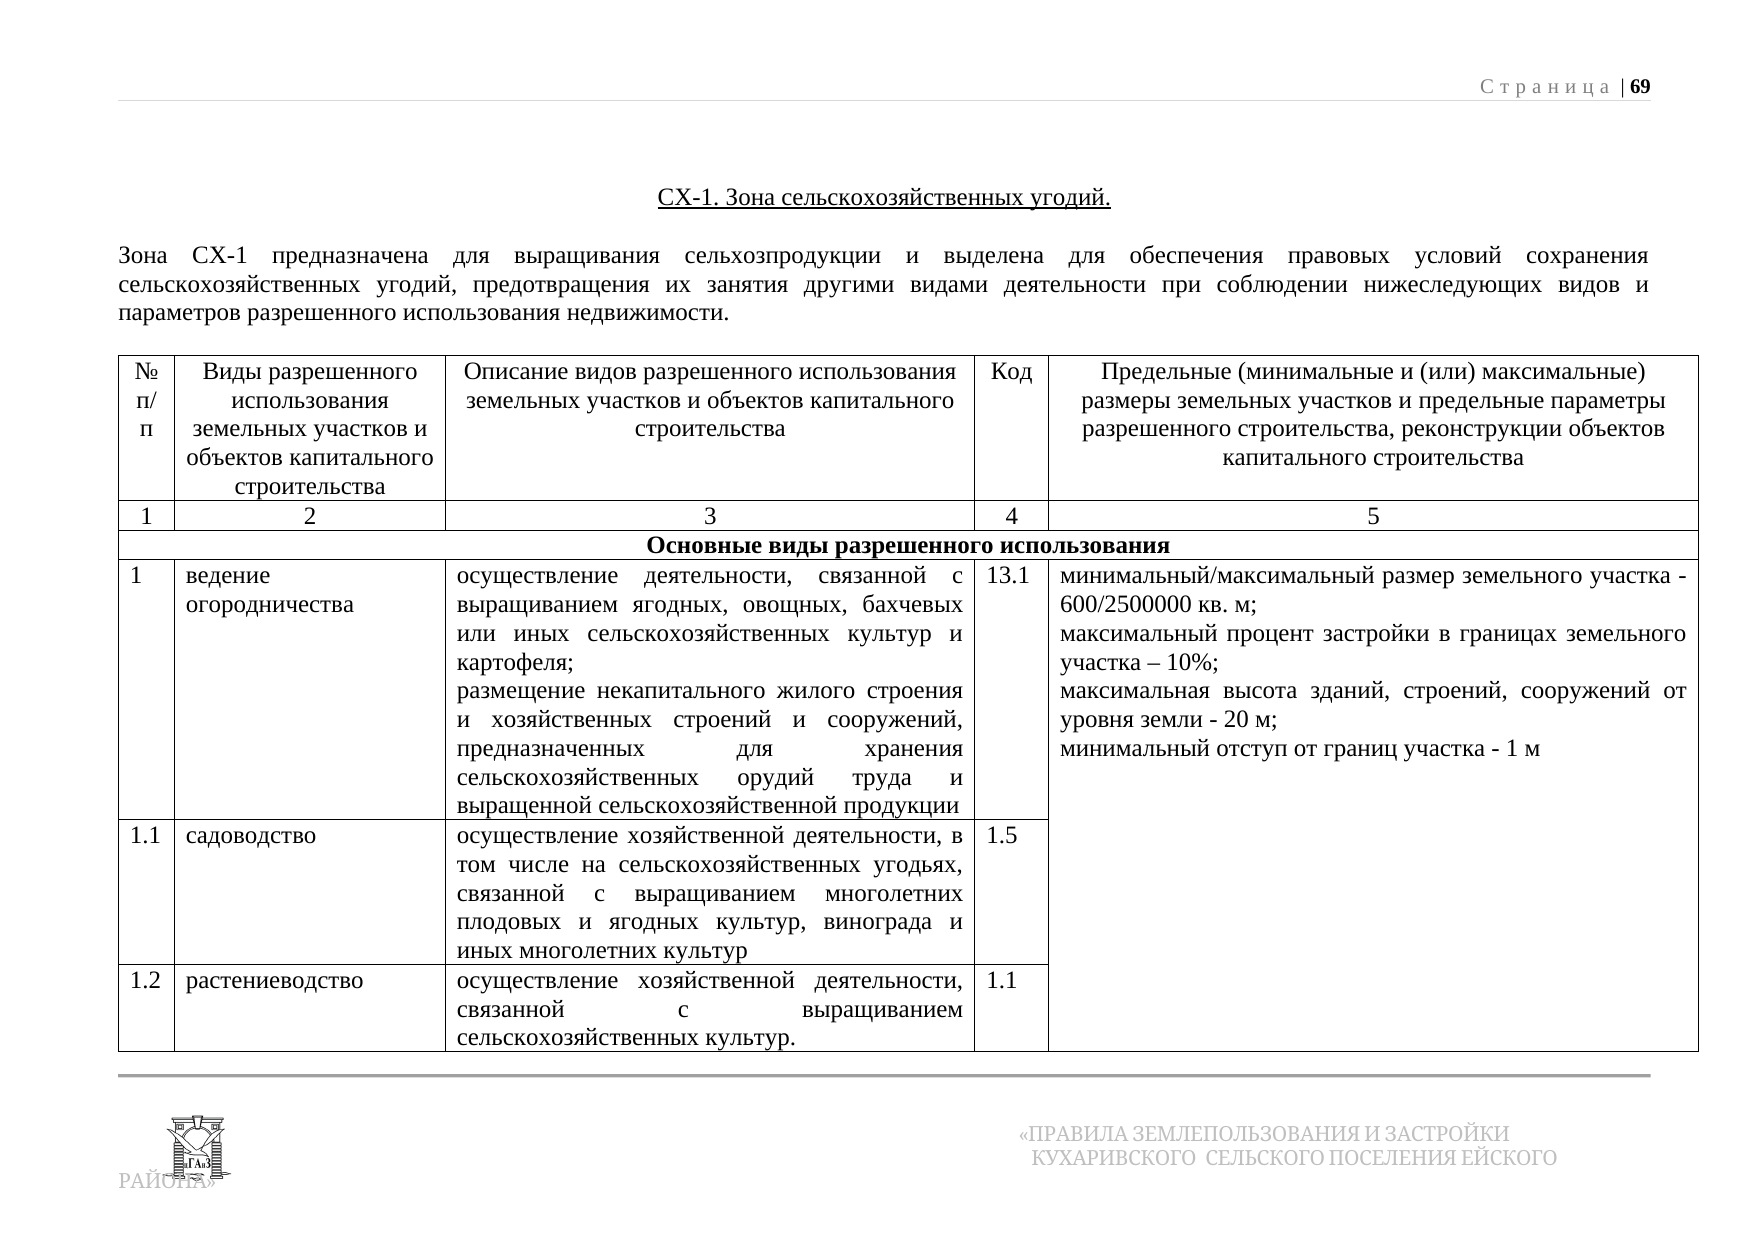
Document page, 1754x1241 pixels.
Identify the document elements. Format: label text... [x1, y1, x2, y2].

table_header Предельные (минимальные и (или) максимальные) размеры земельных участков и предельные параметры разрешенного строительства, реконструкции объектов капитального строительства [1049, 356, 1698, 500]
table_cell 1.5 [975, 820, 1048, 964]
table_header Описание видов разрешенного использования земельных участков и объектов капитального строительства [446, 356, 974, 500]
table_cell минимальный/максимальный размер земельного участка - 600/2500000 кв. м; максимальный процент застройки в границах земельного участка – 10%; максимальная высота зданий, строений, сооружений от уровня земли - ; минимальный отступ от границ участка - [1049, 560, 1698, 1051]
table_cell растениеводство [175, 965, 445, 1051]
table_header Виды разрешенного использования земельных участков и объектов капитального строительства [175, 356, 445, 500]
table_cell 5 [1049, 501, 1698, 529]
table_cell 1 [119, 501, 174, 529]
table_cell 1.1 [975, 965, 1048, 1051]
text СХ-1. Зона сельскохозяйственных угодий. [118, 182, 1651, 211]
table_cell 13.1 [975, 560, 1048, 819]
table_header Код [975, 356, 1048, 500]
picture [164, 1174, 173, 1182]
picture [162, 1115, 232, 1182]
table_cell ведение огородничества [175, 560, 445, 819]
text Зона СХ-1 предназначена для выращивания сельхозпродукции и выделена для обеспечения правовых условий сохранения сельскохозяйственных угодий, предотвращения их занятия другими видами деятельности при соблюдении нижеследующих видов и параметров разрешенного использования недвижимости. [118, 240, 1651, 326]
table_cell 1.2 [119, 965, 174, 1051]
table_cell 3 [446, 501, 974, 529]
table_cell Основные виды разрешенного использования [119, 531, 1698, 559]
table_cell 1 [119, 560, 174, 819]
table_header № п/п [119, 356, 174, 500]
table_cell 1.1 [119, 820, 174, 964]
table_cell 2 [175, 501, 445, 529]
table_cell осуществление деятельности, связанной с выращиванием ягодных, овощных, бахчевых или иных сельскохозяйственных культур и картофеля; размещение некапитального жилого строения и хозяйственных строений и сооружений, предназначенных для хранения сельскохозяйственных орудий труда и выращенной сельскохозяйственной продукции [446, 560, 974, 819]
table_cell осуществление хозяйственной деятельности, в том числе на сельскохозяйственных угодьях, связанной с выращиванием многолетних плодовых и ягодных культур, винограда и иных многолетних культур [446, 820, 974, 964]
table_cell 4 [975, 501, 1048, 529]
table_cell садоводство [175, 820, 445, 964]
